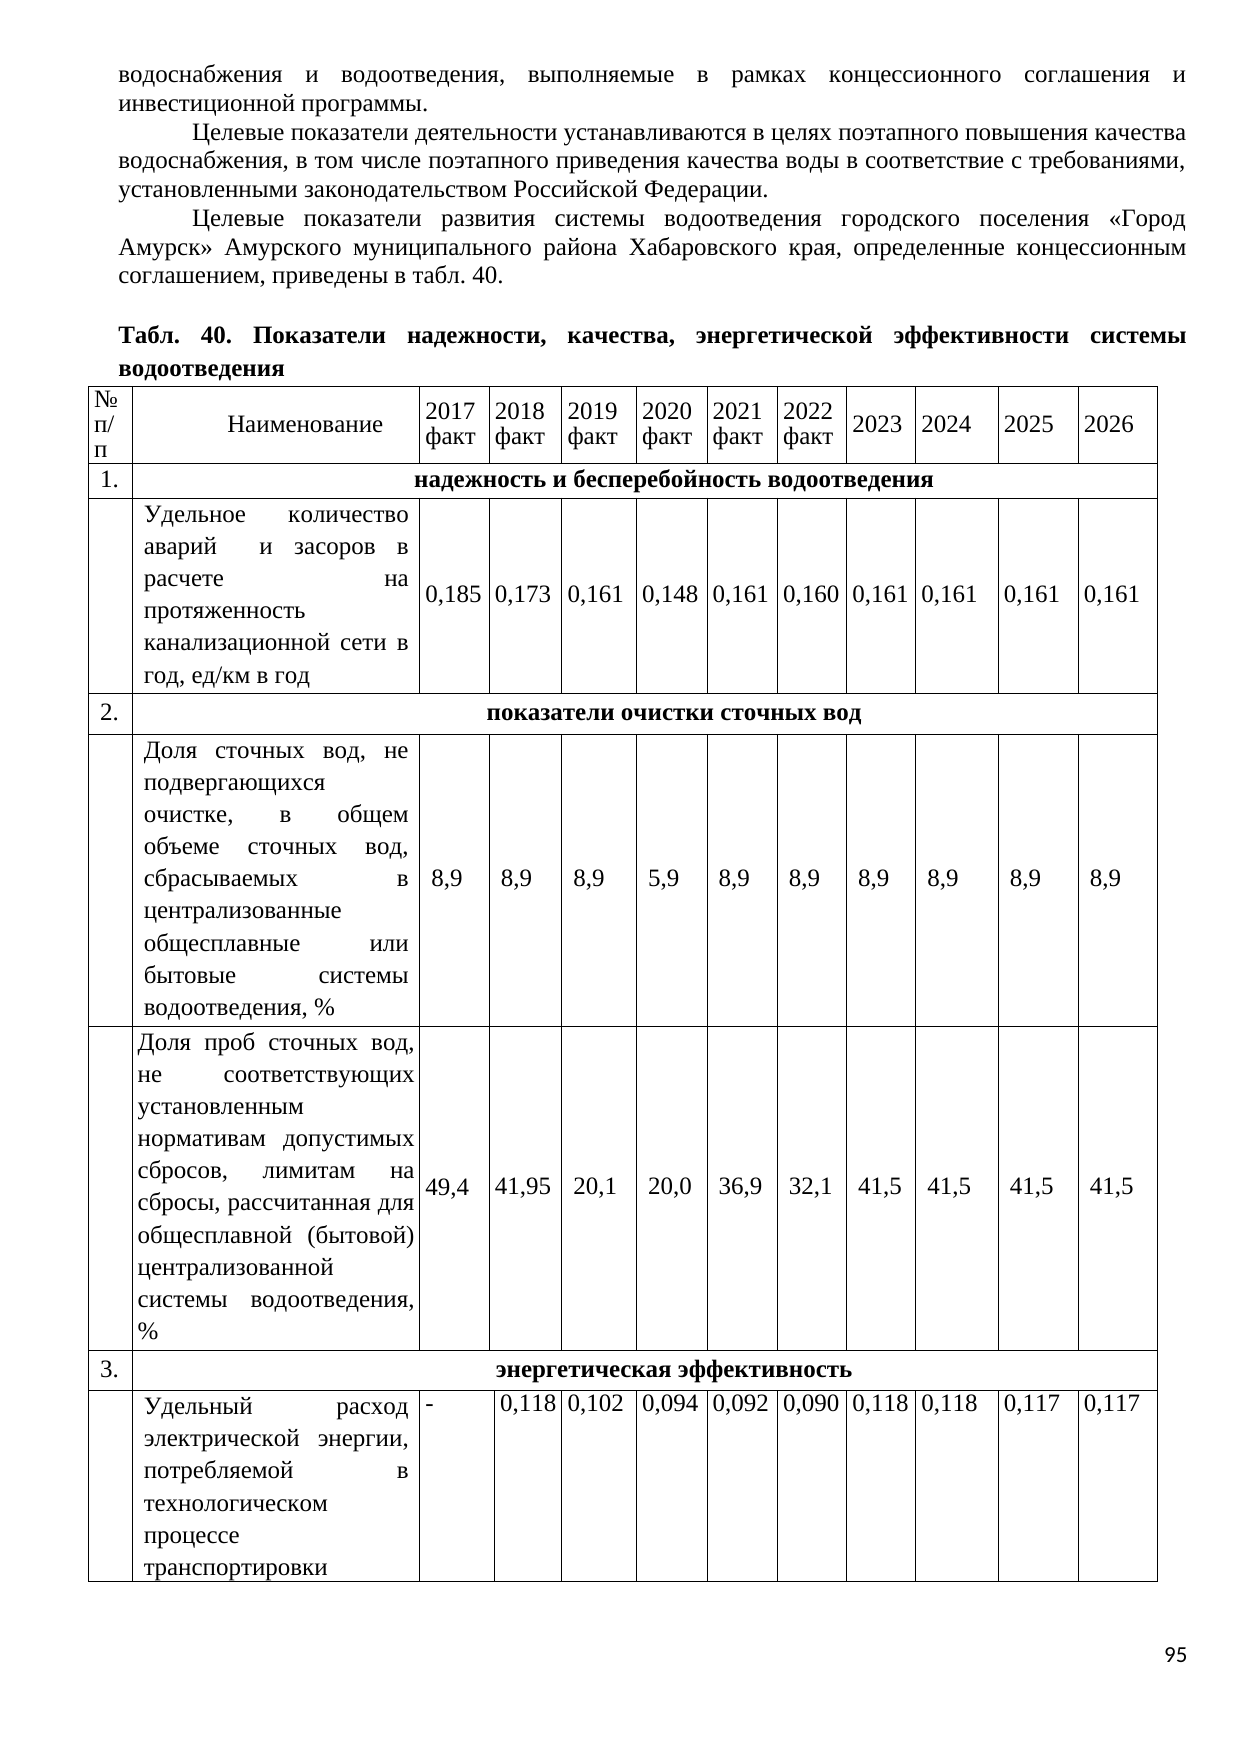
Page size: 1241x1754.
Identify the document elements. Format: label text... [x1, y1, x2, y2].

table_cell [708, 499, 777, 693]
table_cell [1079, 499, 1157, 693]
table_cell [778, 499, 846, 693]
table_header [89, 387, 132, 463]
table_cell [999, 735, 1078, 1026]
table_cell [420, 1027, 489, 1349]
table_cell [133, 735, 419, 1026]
text Целевые показатели деятельности устанавливаются в целях поэтапного повышения качества водоснабжения, в том числе поэтапного приведения качества воды в соответствие с требованиями, установленными законодательством Российской Федерации. [118, 117, 1187, 203]
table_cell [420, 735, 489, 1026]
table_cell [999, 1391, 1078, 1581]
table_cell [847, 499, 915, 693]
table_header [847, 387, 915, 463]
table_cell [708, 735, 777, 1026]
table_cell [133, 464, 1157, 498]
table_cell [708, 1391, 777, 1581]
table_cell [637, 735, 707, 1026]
text Целевые показатели развития системы водоотведения городского поселения «Город Амурск» Амурского муниципального района Хабаровского края, определенные концессионным соглашением, приведены в табл. 40. [118, 203, 1187, 289]
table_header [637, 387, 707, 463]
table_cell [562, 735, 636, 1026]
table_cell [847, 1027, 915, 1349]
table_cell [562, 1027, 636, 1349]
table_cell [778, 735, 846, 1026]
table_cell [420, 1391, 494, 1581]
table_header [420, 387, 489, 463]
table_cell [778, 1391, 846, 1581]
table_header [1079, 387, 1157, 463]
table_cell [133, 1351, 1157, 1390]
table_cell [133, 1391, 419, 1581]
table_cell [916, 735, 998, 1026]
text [118, 59, 1187, 117]
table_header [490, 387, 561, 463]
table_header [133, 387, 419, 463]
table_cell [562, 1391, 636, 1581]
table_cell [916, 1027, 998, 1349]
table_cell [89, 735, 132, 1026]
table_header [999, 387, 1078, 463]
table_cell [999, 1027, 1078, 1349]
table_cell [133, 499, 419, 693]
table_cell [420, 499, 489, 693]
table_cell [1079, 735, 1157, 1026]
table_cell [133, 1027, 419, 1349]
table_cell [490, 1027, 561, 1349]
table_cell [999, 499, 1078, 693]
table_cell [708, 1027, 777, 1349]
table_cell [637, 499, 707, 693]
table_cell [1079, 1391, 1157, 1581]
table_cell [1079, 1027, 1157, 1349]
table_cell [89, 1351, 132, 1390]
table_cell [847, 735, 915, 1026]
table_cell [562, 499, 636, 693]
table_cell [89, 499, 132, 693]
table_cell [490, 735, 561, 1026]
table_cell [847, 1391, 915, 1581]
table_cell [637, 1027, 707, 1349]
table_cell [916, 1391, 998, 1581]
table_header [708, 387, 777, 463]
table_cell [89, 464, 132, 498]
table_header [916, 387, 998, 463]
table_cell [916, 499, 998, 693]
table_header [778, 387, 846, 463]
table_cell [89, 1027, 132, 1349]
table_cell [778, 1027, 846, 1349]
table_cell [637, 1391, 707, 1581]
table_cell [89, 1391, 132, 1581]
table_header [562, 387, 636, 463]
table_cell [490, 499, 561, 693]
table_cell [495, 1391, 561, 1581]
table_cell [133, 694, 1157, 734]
text Табл. 40. Показатели надежности, качества, энергетической эффективности системы водоотведения [118, 320, 1187, 382]
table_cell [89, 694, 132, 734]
